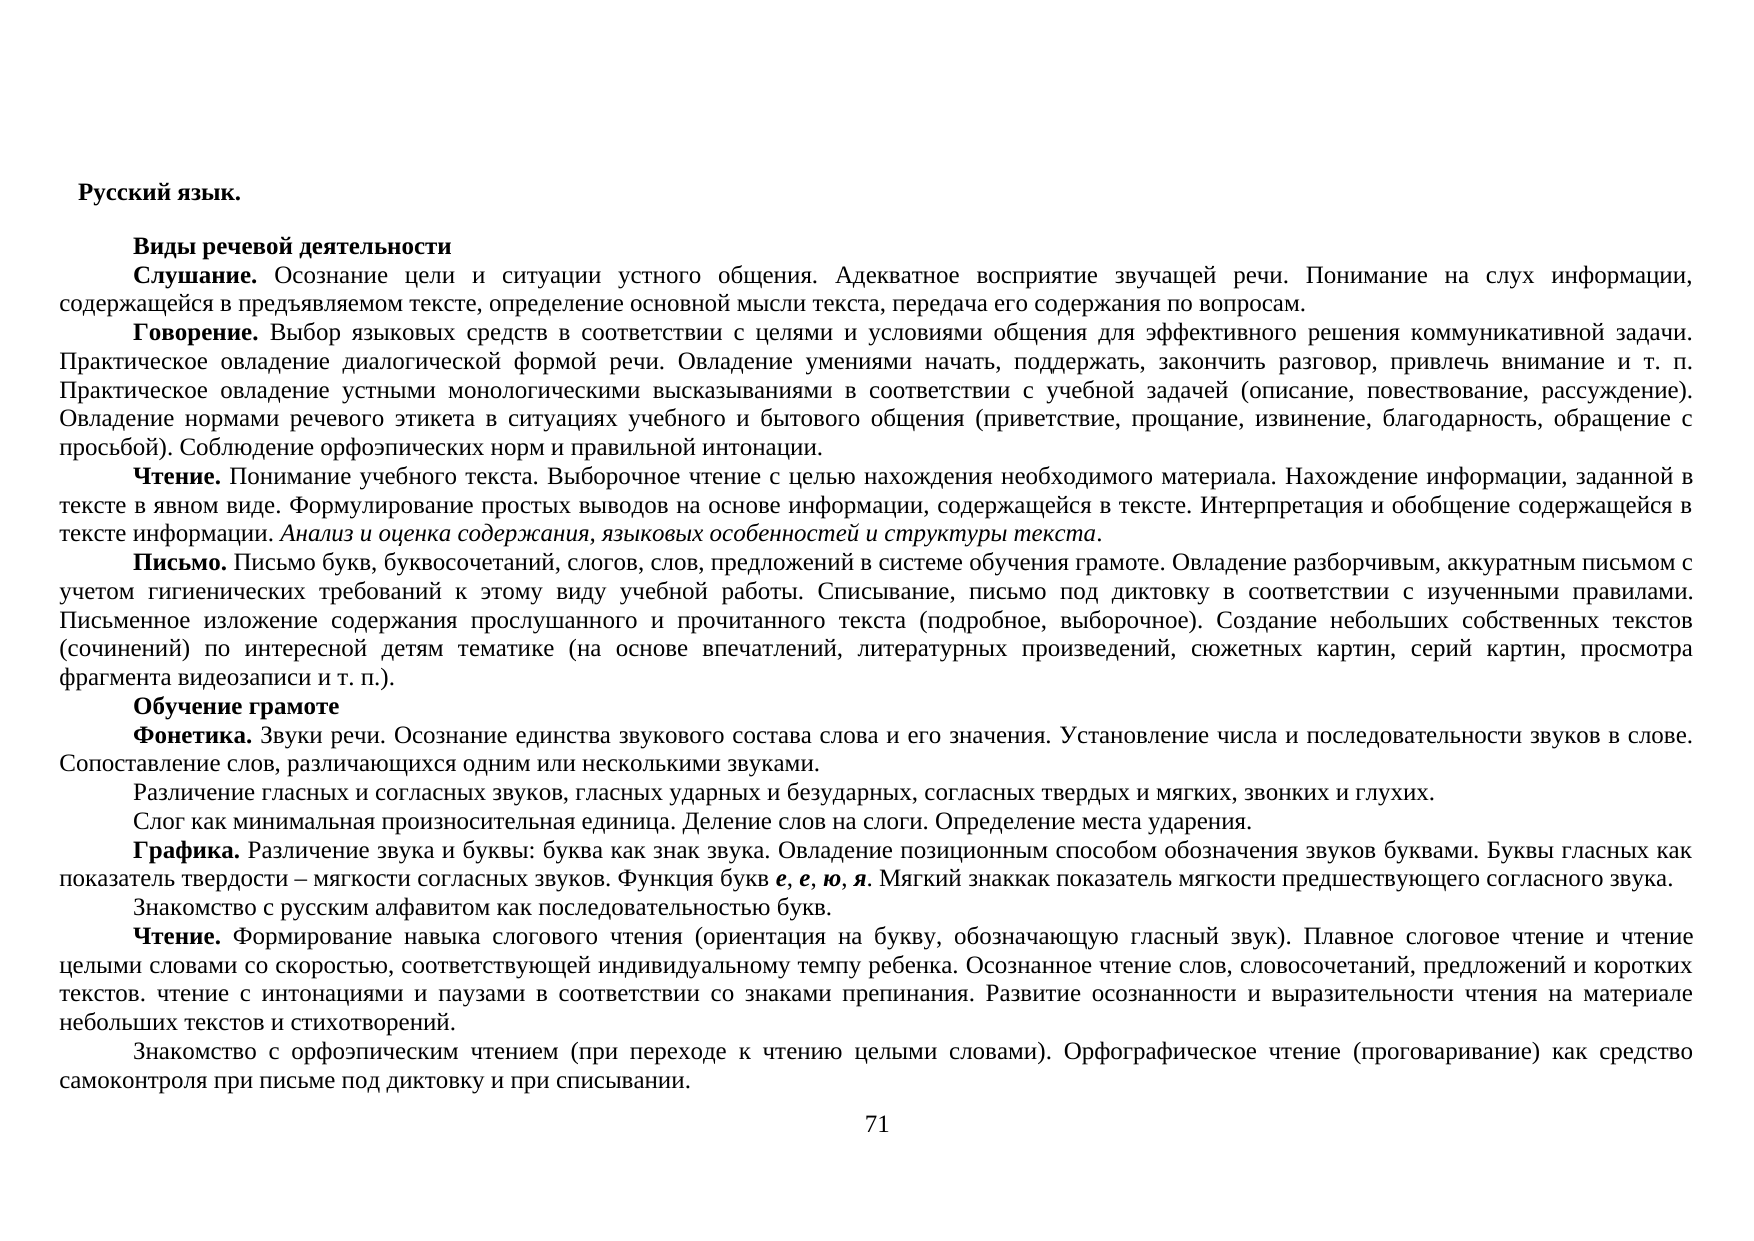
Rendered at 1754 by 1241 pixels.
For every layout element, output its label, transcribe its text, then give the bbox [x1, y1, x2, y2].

text Русский язык. [78, 177, 1695, 206]
text Чтение. Формирование навыка слогового чтения (ориентация на букву, обозначающую гласный звук). Плавное слоговое чтение и чтение целыми словами со скоростью, соответствующей индивидуальному темпу ребенка. Осознанное чтение слов, словосочетаний, предложений и коротких текстов. чтение с интонациями и паузами в соответствии со знаками препинания. Развитие осознанности и выразительности чтения на материале небольших текстов и стихотворений. [59, 921, 1695, 1036]
text Знакомство с орфоэпическим чтением (при переходе к чтению целыми словами). Орфографическое чтение (проговаривание) как средство самоконтроля при письме под диктовку и при списывании. [59, 1036, 1695, 1093]
text Говорение. Выбор языковых средств в соответствии с целями и условиями общения для эффективного решения коммуникативной задачи. Практическое овладение диалогической формой речи. Овладение умениями начать, поддержать, закончить разговор, привлечь внимание и т. п. Практическое овладение устными монологическими высказываниями в соответствии с учебной задачей (описание, повествование, рассуждение). Овладение нормами речевого этикета в ситуациях учебного и бытового общения (приветствие, прощание, извинение, благодарность, обращение с просьбой). Соблюдение орфоэпических норм и правильной интонации. [59, 317, 1695, 461]
text Обучение грамоте [59, 691, 1695, 720]
text Виды речевой деятельности [59, 231, 1695, 260]
text Чтение. Понимание учебного текста. Выборочное чтение с целью нахождения необходимого материала. Нахождение информации, заданной в тексте в явном виде. Формулирование простых выводов на основе информации, содержащейся в тексте. Интерпретация и обобщение содержащейся в тексте информации. Анализ и оценка содержания, языковых особенностей и структуры текста. [59, 461, 1695, 547]
text Графика. Различение звука и буквы: буква как знак звука. Овладение позиционным способом обозначения звуков буквами. Буквы гласных как показатель твердости – мягкости согласных звуков. Функция букв е, е, ю, я. Мягкий знаккак показатель мягкости предшествующего согласного звука. [59, 835, 1695, 892]
text Фонетика. Звуки речи. Осознание единства звукового состава слова и его значения. Установление числа и последовательности звуков в слове. Сопоставление слов, различающихся одним или несколькими звуками. [59, 720, 1695, 777]
text Слог как минимальная произносительная единица. Деление слов на слоги. Определение места ударения. [59, 806, 1695, 835]
text Слушание. Осознание цели и ситуации устного общения. Адекватное восприятие звучащей речи. Понимание на слух информации, содержащейся в предъявляемом тексте, определение основной мысли текста, передача его содержания по вопросам. [59, 260, 1695, 317]
text Письмо. Письмо букв, буквосочетаний, слогов, слов, предложений в системе обучения грамоте. Овладение разборчивым, аккуратным письмом с учетом гигиенических требований к этому виду учебной работы. Списывание, письмо под диктовку в соответствии с изученными правилами. Письменное изложение содержания прослушанного и прочитанного текста (подробное, выборочное). Создание небольших собственных текстов (сочинений) по интересной детям тематике (на основе впечатлений, литературных произведений, сюжетных картин, серий картин, просмотра фрагмента видеозаписи и т. п.). [59, 547, 1695, 691]
text Знакомство с русским алфавитом как последовательностью букв. [59, 892, 1695, 921]
text Различение гласных и согласных звуков, гласных ударных и безударных, согласных твердых и мягких, звонких и глухих. [59, 777, 1695, 806]
